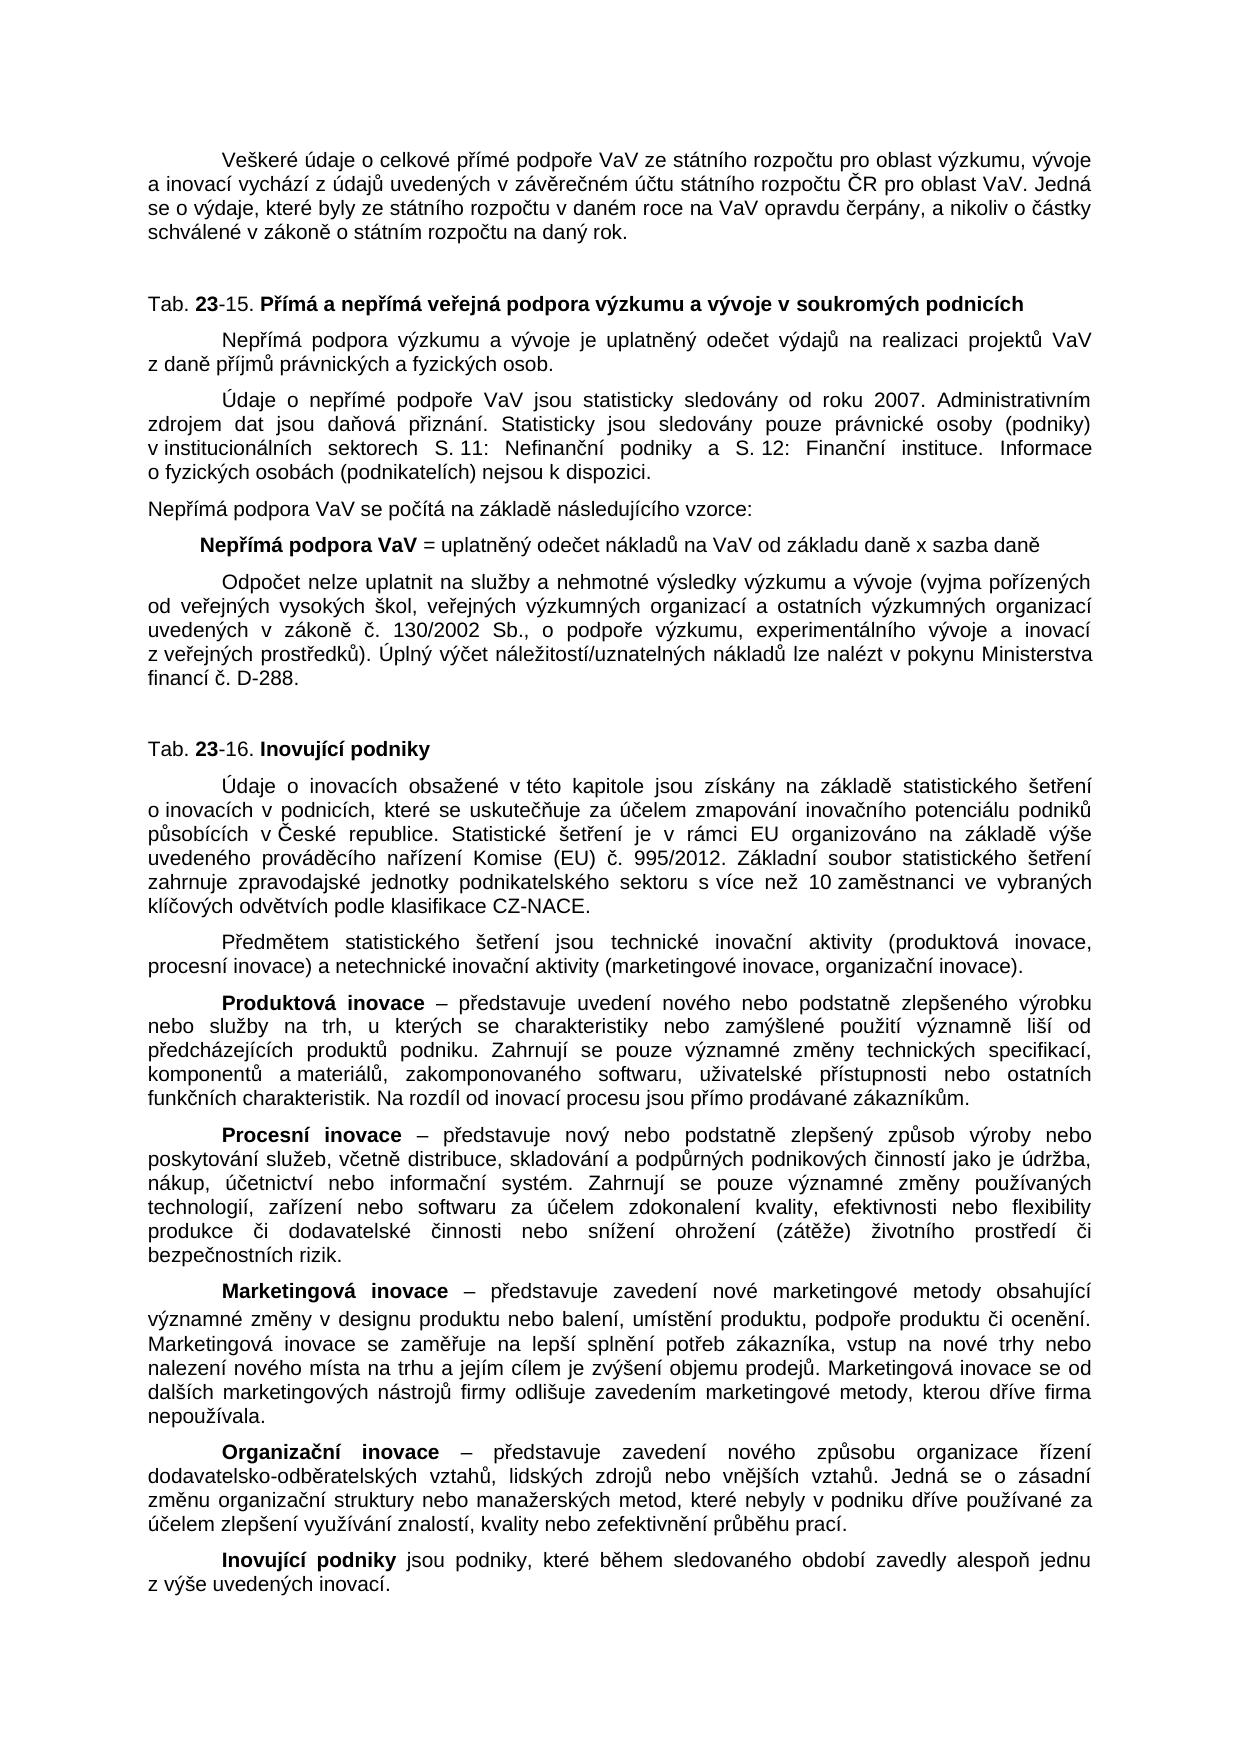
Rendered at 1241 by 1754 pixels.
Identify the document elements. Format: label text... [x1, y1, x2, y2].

text Procesní inovace – představuje nový nebo podstatně zlepšený způsob výroby nebo poskytování služeb, včetně distribuce, skladování a podpůrných podnikových činností jako je údržba, nákup, účetnictví nebo informační systém. Zahrnují se pouze významné změny používaných technologií, zařízení nebo softwaru za účelem zdokonalení kvality, efektivnosti nebo flexibility produkce či dodavatelské činnosti nebo snížení ohrožení (zátěže) životního prostředí či bezpečnostních rizik. [148, 1123, 1092, 1266]
text Inovující podniky jsou podniky, které během sledovaného období zavedly alespoň jednu z výše uvedených inovací. [148, 1548, 1092, 1596]
text Odpočet nelze uplatnit na služby a nehmotné výsledky výzkumu a vývoje (vyjma pořízených od veřejných vysokých škol, veřejných výzkumných organizací a ostatních výzkumných organizací uvedených v zákoně č. 130/2002 Sb., o podpoře výzkumu, experimentálního vývoje a inovací z veřejných prostředků). Úplný výčet náležitostí/uznatelných nákladů lze nalézt v pokynu Ministerstva financí č. D-288. [148, 569, 1092, 689]
text Produktová inovace – představuje uvedení nového nebo podstatně zlepšeného výrobku nebo služby na trh, u kterých se charakteristiky nebo zamýšlené použití významně liší od předcházejících produktů podniku. Zahrnují se pouze významné změny technických specifikací, komponentů a materiálů, zakomponovaného softwaru, uživatelské přístupnosti nebo ostatních funkčních charakteristik. Na rozdíl od inovací procesu jsou přímo prodávané zákazníkům. [148, 990, 1092, 1110]
text Veškeré údaje o celkové přímé podpoře VaV ze státního rozpočtu pro oblast výzkumu, vývoje a inovací vychází z údajů uvedených v závěrečném účtu státního rozpočtu ČR pro oblast VaV. Jedná se o výdaje, které byly ze státního rozpočtu v daném roce na VaV opravdu čerpány, a nikoliv o částky schválené v zákoně o státním rozpočtu na daný rok. [148, 148, 1092, 243]
text Nepřímá podpora VaV = uplatněný odečet nákladů na VaV od základu daně x sazba daně [148, 533, 1092, 557]
title Údaje o inovacích obsažené v této kapitole jsou získány na základě statistického šetření o inovacích v podnicích, které se uskutečňuje za účelem zmapování inovačního potenciálu podniků působících v České republice. Statistické šetření je v rámci EU organizováno na základě výše uvedeného prováděcího nařízení Komise (EU) č. 995/2012. Základní soubor statistického šetření zahrnuje zpravodajské jednotky podnikatelského sektoru s více než 10 zaměstnanci ve vybraných klíčových odvětvích podle klasifikace CZ-NACE. [148, 774, 1092, 917]
text Údaje o nepřímé podpoře VaV jsou statisticky sledovány od roku 2007. Administrativním zdrojem dat jsou daňová přiznání. Statisticky jsou sledovány pouze právnické osoby (podniky) v institucionálních sektorech S. 11: Nefinanční podniky a S. 12: Finanční instituce. Informace o fyzických osobách (podnikatelích) nejsou k dispozici. [148, 388, 1092, 484]
text Nepřímá podpora výzkumu a vývoje je uplatněný odečet výdajů na realizaci projektů VaV z daně příjmů právnických a fyzických osob. [148, 328, 1092, 376]
text Nepřímá podpora VaV se počítá na základě následujícího vzorce: [148, 497, 1092, 521]
title Předmětem statistického šetření jsou technické inovační aktivity (produktová inovace, procesní inovace) a netechnické inovační aktivity (marketingové inovace, organizační inovace). [148, 930, 1092, 978]
text Marketingová inovace – představuje zavedení nové marketingové metody obsahující významné změny v designu produktu nebo balení, umístění produktu, podpoře produktu či ocenění. Marketingová inovace se zaměřuje na lepší splnění potřeb zákazníka, vstup na nové trhy nebo nalezení nového místa na trhu a jejím cílem je zvýšení objemu prodejů. Marketingová inovace se od dalších marketingových nástrojů firmy odlišuje zavedením marketingové metody, kterou dříve firma nepoužívala. [148, 1279, 1092, 1427]
text Tab. 23-16. Inovující podniky [148, 737, 1092, 761]
text Organizační inovace – představuje zavedení nového způsobu organizace řízení dodavatelsko-odběratelských vztahů, lidských zdrojů nebo vnějších vztahů. Jedná se o zásadní změnu organizační struktury nebo manažerských metod, které nebyly v podniku dříve používané za účelem zlepšení využívání znalostí, kvality nebo zefektivnění průběhu prací. [148, 1440, 1092, 1536]
text Tab. 23-15. Přímá a nepřímá veřejná podpora výzkumu a vývoje v soukromých podnicích [148, 291, 1092, 315]
